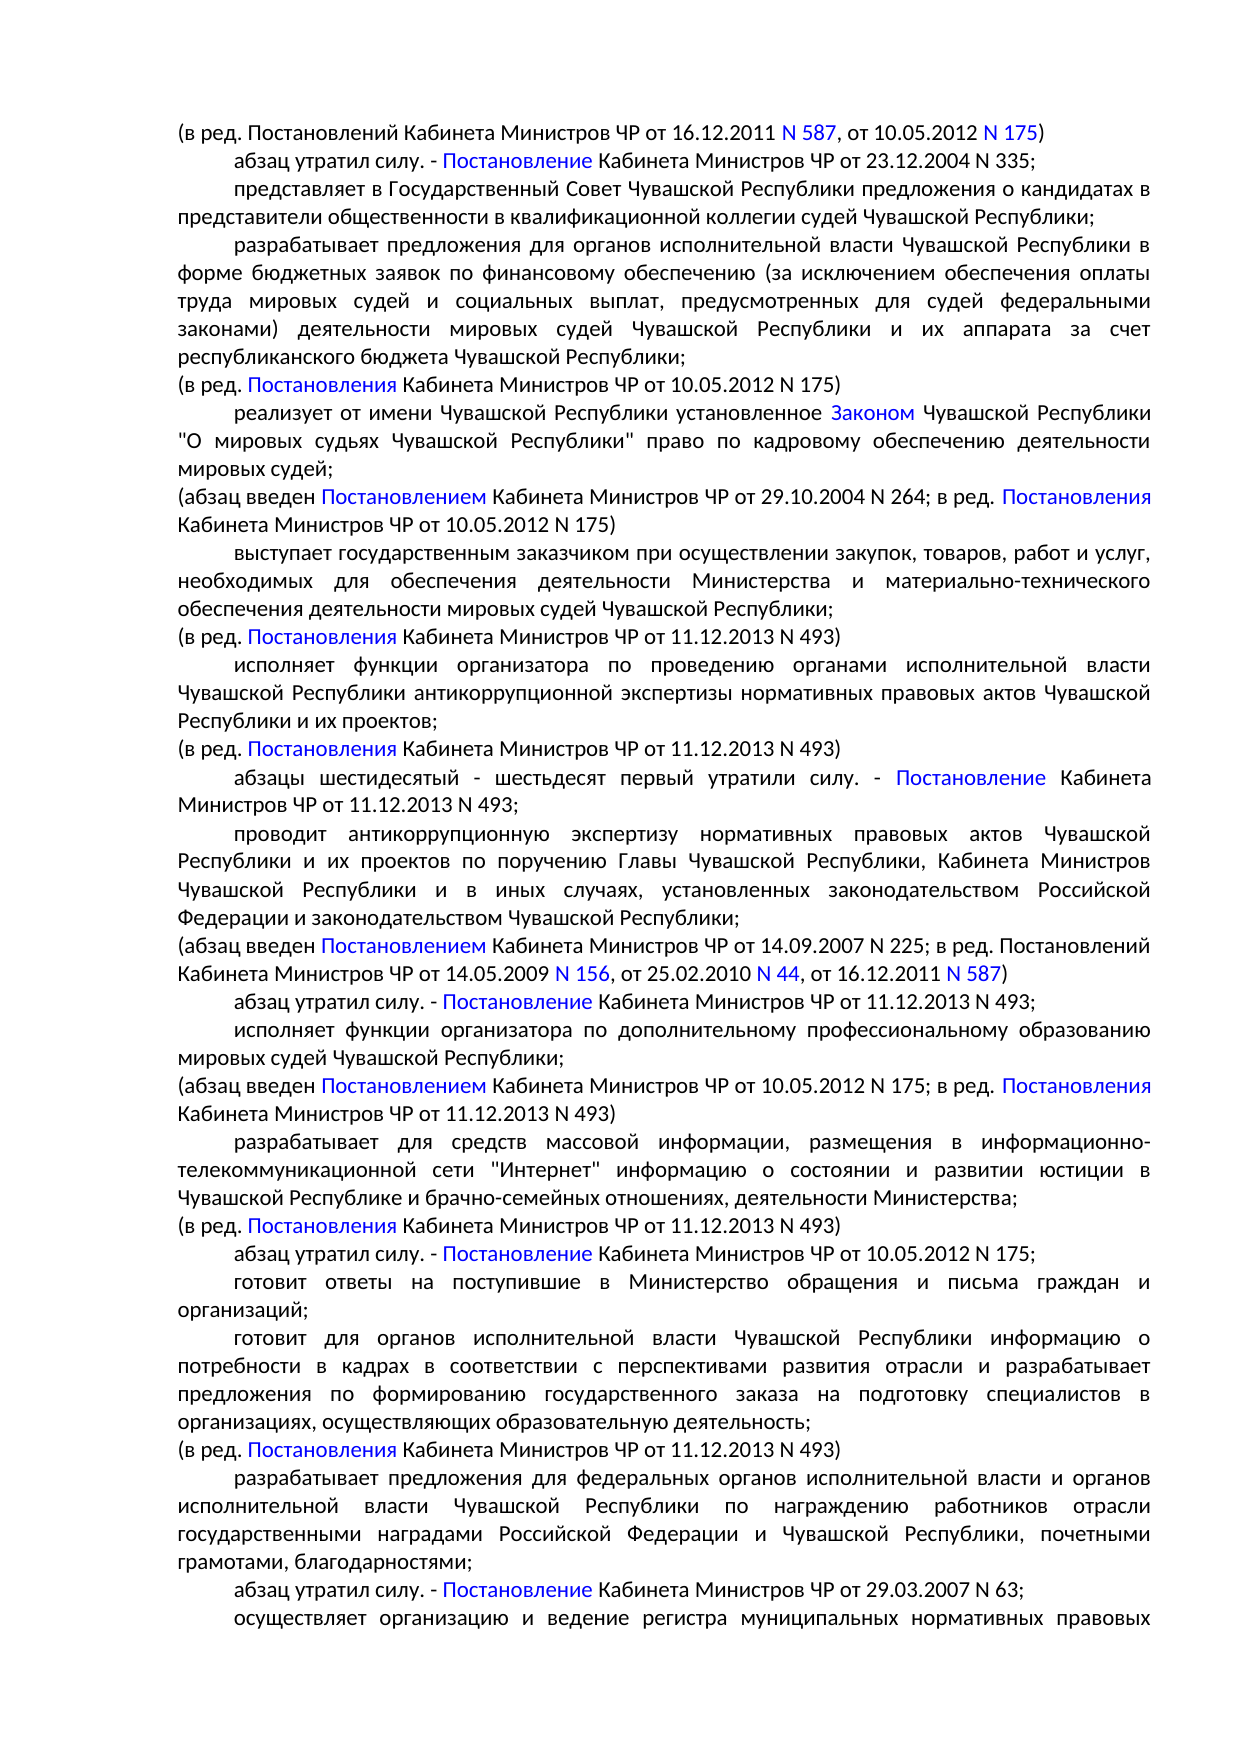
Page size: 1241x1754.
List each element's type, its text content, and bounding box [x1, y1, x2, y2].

text (в ред. Постановления Кабинета Министров ЧР от 10.05.2012 N 175) [177, 370, 1152, 398]
text выступает государственным заказчиком при осуществлении закупок, товаров, работ и услуг, необходимых для обеспечения деятельности Министерства и материально-технического обеспечения деятельности мировых судей Чувашской Республики; [177, 538, 1152, 622]
text абзацы шестидесятый - шестьдесят первый утратили силу. - Постановление Кабинета Министров ЧР от 11.12.2013 N 493; [177, 763, 1152, 819]
text проводит антикоррупционную экспертизу нормативных правовых актов Чувашской Республики и их проектов по поручению Главы Чувашской Республики, Кабинета Министров Чувашской Республики и в иных случаях, установленных законодательством Российской Федерации и законодательством Чувашской Республики; [177, 819, 1152, 931]
text (в ред. Постановления Кабинета Министров ЧР от 11.12.2013 N 493) [177, 1435, 1152, 1463]
text исполняет функции организатора по дополнительному профессиональному образованию мировых судей Чувашской Республики; [177, 1015, 1152, 1071]
text (в ред. Постановления Кабинета Министров ЧР от 11.12.2013 N 493) [177, 622, 1152, 651]
text (в ред. Постановлений Кабинета Министров ЧР от 16.12.2011 N 587, от 10.05.2012 N 175) [177, 118, 1152, 146]
text (абзац введен Постановлением Кабинета Министров ЧР от 29.10.2004 N 264; в ред. Постановления Кабинета Министров ЧР от 10.05.2012 N 175) [177, 482, 1152, 538]
text абзац утратил силу. - Постановление Кабинета Министров ЧР от 11.12.2013 N 493; [177, 987, 1152, 1015]
text абзац утратил силу. - Постановление Кабинета Министров ЧР от 10.05.2012 N 175; [177, 1239, 1152, 1267]
text (в ред. Постановления Кабинета Министров ЧР от 11.12.2013 N 493) [177, 734, 1152, 763]
text представляет в Государственный Совет Чувашской Республики предложения о кандидатах в представители общественности в квалификационной коллегии судей Чувашской Республики; [177, 174, 1152, 230]
text разрабатывает предложения для органов исполнительной власти Чувашской Республики в форме бюджетных заявок по финансовому обеспечению (за исключением обеспечения оплаты труда мировых судей и социальных выплат, предусмотренных для судей федеральными законами) деятельности мировых судей Чувашской Республики и их аппарата за счет республиканского бюджета Чувашской Республики; [177, 230, 1152, 370]
text абзац утратил силу. - Постановление Кабинета Министров ЧР от 29.03.2007 N 63; [177, 1575, 1152, 1603]
text реализует от имени Чувашской Республики установленное Законом Чувашской Республики "О мировых судьях Чувашской Республики" право по кадровому обеспечению деятельности мировых судей; [177, 398, 1152, 482]
text готовит для органов исполнительной власти Чувашской Республики информацию о потребности в кадрах в соответствии с перспективами развития отрасли и разрабатывает предложения по формированию государственного заказа на подготовку специалистов в организациях, осуществляющих образовательную деятельность; [177, 1323, 1152, 1435]
text исполняет функции организатора по проведению органами исполнительной власти Чувашской Республики антикоррупционной экспертизы нормативных правовых актов Чувашской Республики и их проектов; [177, 651, 1152, 734]
text (абзац введен Постановлением Кабинета Министров ЧР от 10.05.2012 N 175; в ред. Постановления Кабинета Министров ЧР от 11.12.2013 N 493) [177, 1071, 1152, 1127]
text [177, 1603, 1152, 1631]
text (абзац введен Постановлением Кабинета Министров ЧР от 14.09.2007 N 225; в ред. Постановлений Кабинета Министров ЧР от 14.05.2009 N 156, от 25.02.2010 N 44, от 16.12.2011 N 587) [177, 931, 1152, 987]
text абзац утратил силу. - Постановление Кабинета Министров ЧР от 23.12.2004 N 335; [177, 146, 1152, 174]
text (в ред. Постановления Кабинета Министров ЧР от 11.12.2013 N 493) [177, 1211, 1152, 1239]
text разрабатывает предложения для федеральных органов исполнительной власти и органов исполнительной власти Чувашской Республики по награждению работников отрасли государственными наградами Российской Федерации и Чувашской Республики, почетными грамотами, благодарностями; [177, 1463, 1152, 1575]
text разрабатывает для средств массовой информации, размещения в информационно-телекоммуникационной сети "Интернет" информацию о состоянии и развитии юстиции в Чувашской Республике и брачно-семейных отношениях, деятельности Министерства; [177, 1127, 1152, 1211]
text готовит ответы на поступившие в Министерство обращения и письма граждан и организаций; [177, 1267, 1152, 1323]
